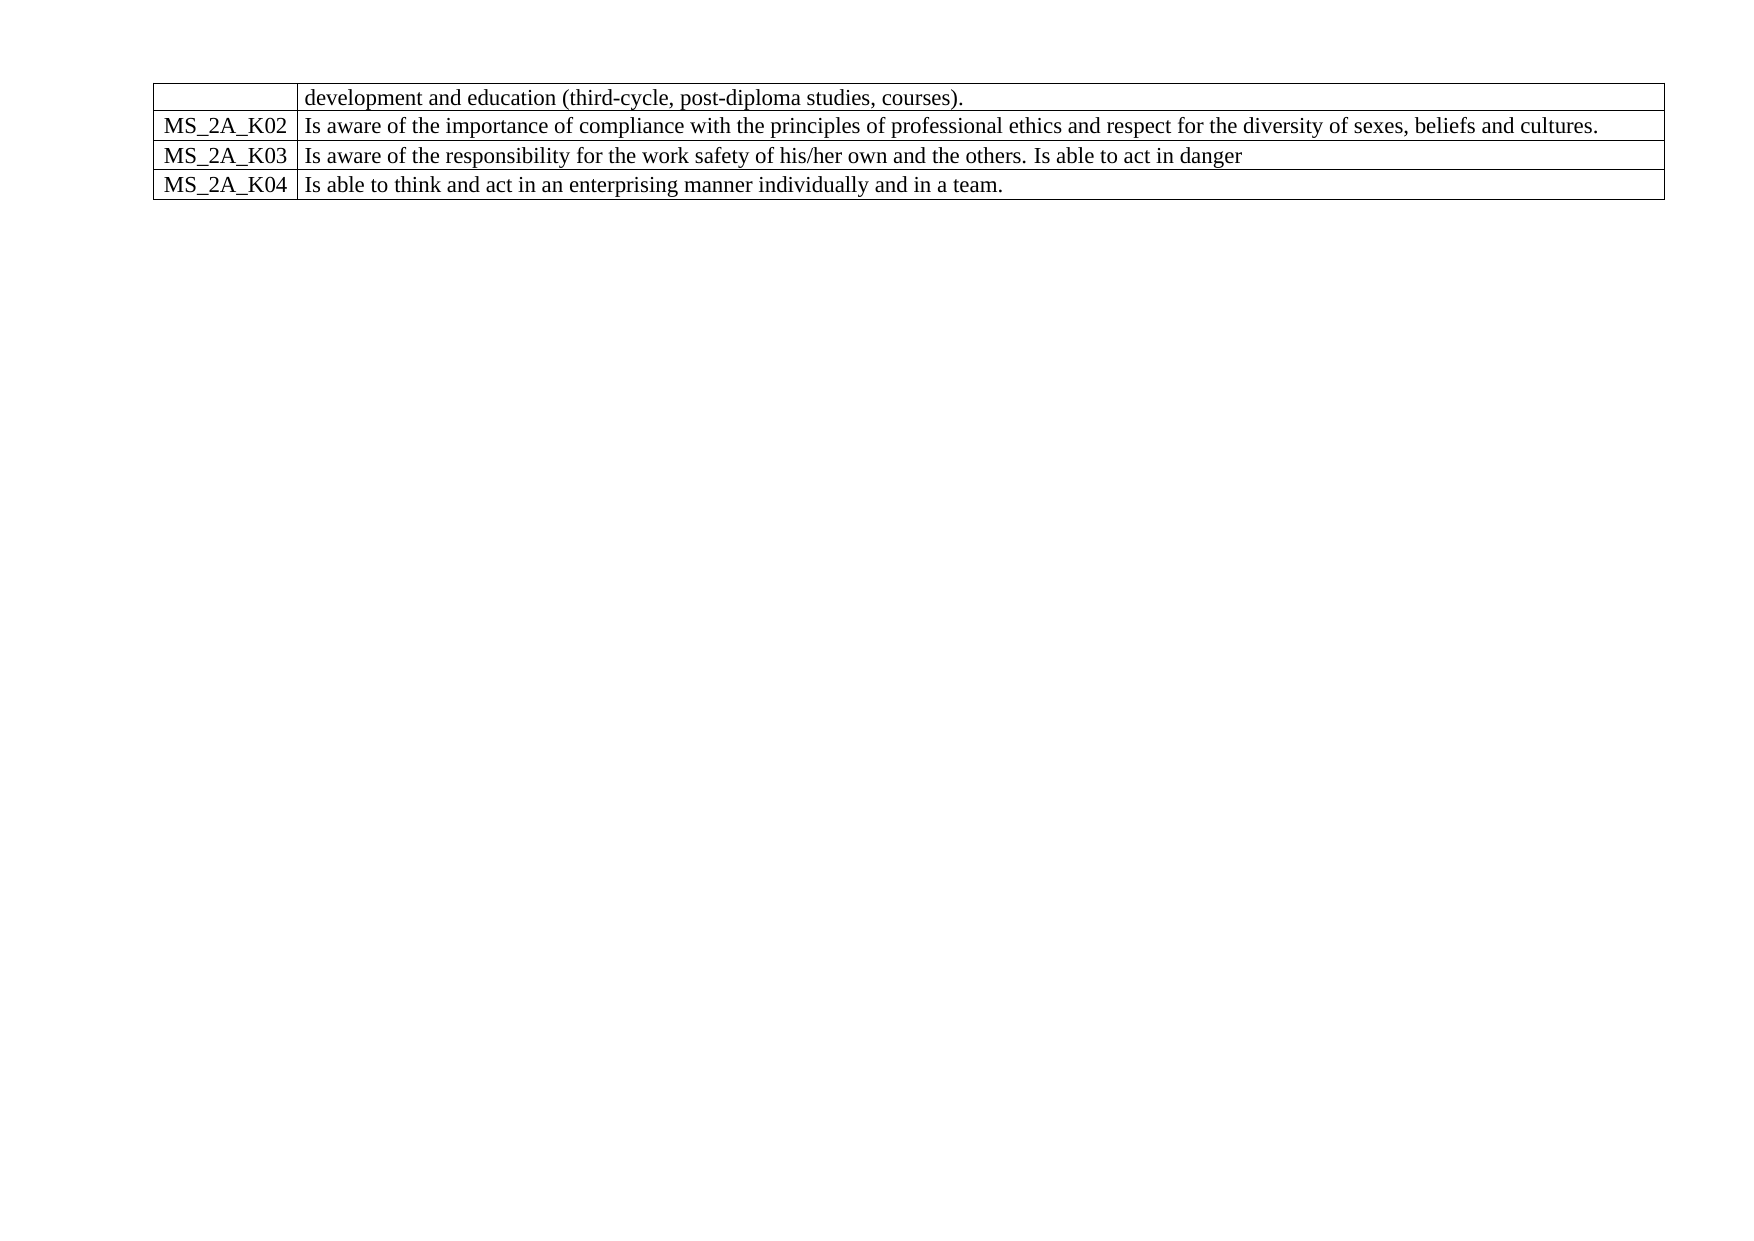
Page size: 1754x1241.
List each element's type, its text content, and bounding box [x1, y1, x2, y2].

table_cell Is able to think and act in an enterprising manner individually and in a team. [298, 170, 1664, 199]
table_cell MS_2A_K01 [154, 84, 297, 110]
table_cell MS_2A_K02 [154, 111, 297, 140]
table_cell MS_2A_K04 [154, 170, 297, 199]
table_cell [298, 84, 1664, 110]
table_cell MS_2A_K03 [154, 141, 297, 169]
table_cell Is aware of the responsibility for the work safety of his/her own and the others. Is able to act in danger [298, 141, 1664, 169]
table_cell Is aware of the importance of compliance with the principles of professional ethics and respect for the diversity of sexes, beliefs and cultures. [298, 111, 1664, 140]
